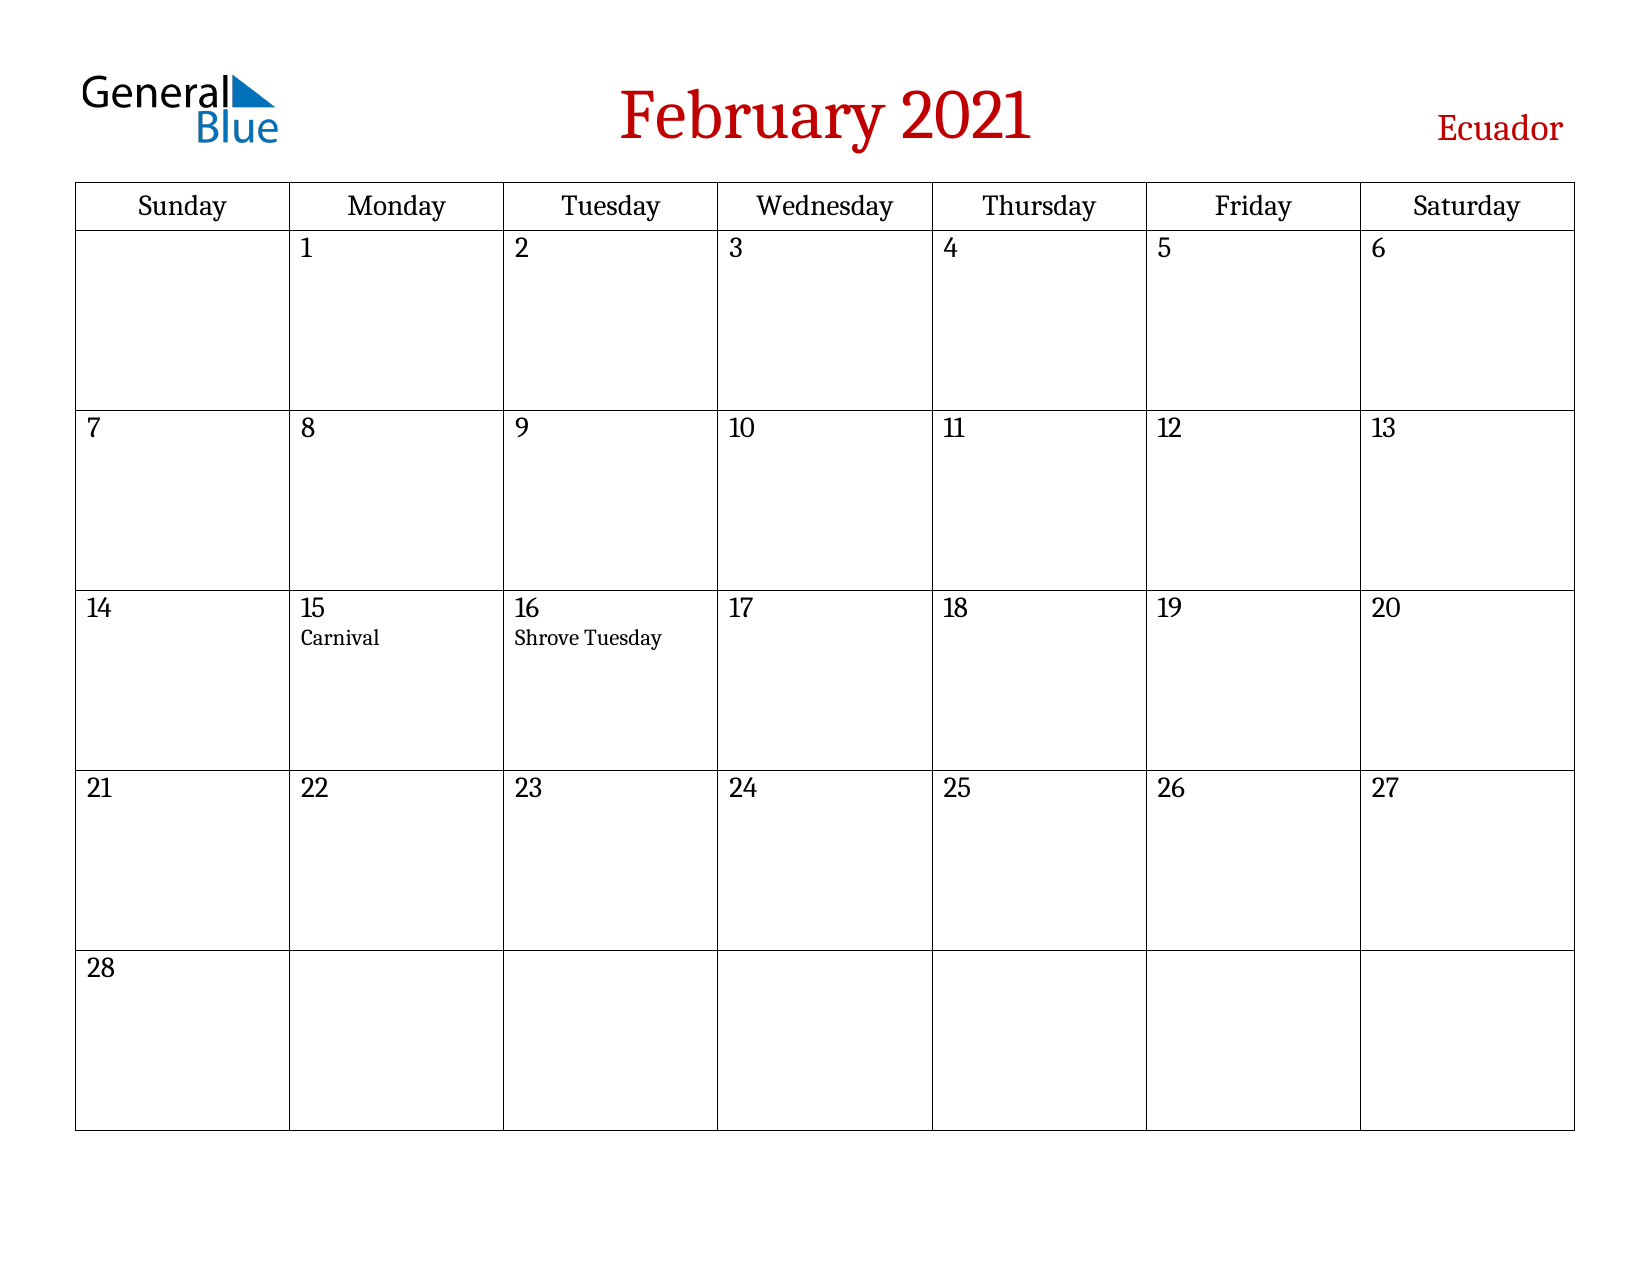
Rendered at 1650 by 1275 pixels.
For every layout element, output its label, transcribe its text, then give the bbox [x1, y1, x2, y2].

table_cell [290, 805, 503, 950]
table_cell [933, 805, 1146, 950]
table_cell 3 [718, 231, 932, 264]
table_cell [1147, 625, 1360, 770]
table_cell [1361, 951, 1574, 985]
table_cell 16 [504, 591, 717, 625]
table_header February 2021 [504, 75, 1146, 182]
table_cell [933, 985, 1146, 1130]
table_cell Carnival [290, 625, 503, 770]
table_cell [718, 265, 932, 410]
table_cell [1361, 985, 1574, 1130]
table_cell Monday [290, 183, 503, 230]
table_cell [290, 265, 503, 410]
table_cell Thursday [933, 183, 1146, 230]
table_cell [1147, 805, 1360, 950]
table_cell [1361, 445, 1574, 590]
table_cell [76, 445, 289, 590]
table_cell [1147, 985, 1360, 1130]
table_cell Shrove Tuesday [504, 625, 717, 770]
picture [82, 75, 278, 143]
table_cell [504, 951, 717, 985]
table_cell 22 [290, 771, 503, 805]
table_cell 28 [76, 951, 289, 985]
table_cell 21 [76, 771, 289, 805]
table_cell [290, 985, 503, 1130]
table_cell 24 [718, 771, 932, 805]
table_cell 12 [1147, 411, 1360, 444]
table_cell 20 [1361, 591, 1574, 625]
table_cell Saturday [1361, 183, 1574, 230]
table_cell [290, 951, 503, 985]
table_cell 5 [1147, 231, 1360, 264]
table_cell [933, 951, 1146, 985]
table_cell 19 [1147, 591, 1360, 625]
table_cell 11 [933, 411, 1146, 444]
table_cell [76, 985, 289, 1130]
table_cell [76, 805, 289, 950]
table_cell [76, 625, 289, 770]
table_cell [1147, 265, 1360, 410]
table_cell [1147, 445, 1360, 590]
table_cell Sunday [76, 183, 289, 230]
table_cell 18 [933, 591, 1146, 625]
table_cell 1 [290, 231, 503, 264]
table_cell 2 [504, 231, 717, 264]
table_cell 17 [718, 591, 932, 625]
table_cell [718, 985, 932, 1130]
table_cell 27 [1361, 771, 1574, 805]
table_cell [933, 625, 1146, 770]
table_cell Friday [1147, 183, 1360, 230]
table_cell 23 [504, 771, 717, 805]
table_cell 13 [1361, 411, 1574, 444]
table_cell 26 [1147, 771, 1360, 805]
table_cell 25 [933, 771, 1146, 805]
table_cell [933, 445, 1146, 590]
table_cell 6 [1361, 231, 1574, 264]
table_cell [1361, 625, 1574, 770]
table_cell 15 [290, 591, 503, 625]
table_header [76, 75, 503, 182]
table_cell [718, 445, 932, 590]
table_cell [504, 265, 717, 410]
table_cell [504, 985, 717, 1130]
table_cell [1147, 951, 1360, 985]
table_cell Tuesday [504, 183, 717, 230]
table_cell [504, 445, 717, 590]
table_cell [290, 445, 503, 590]
table_cell 7 [76, 411, 289, 444]
table_cell [504, 805, 717, 950]
table_cell [76, 231, 289, 264]
table_cell [1361, 265, 1574, 410]
table_cell [718, 805, 932, 950]
table_cell 8 [290, 411, 503, 444]
table_cell Wednesday [718, 183, 932, 230]
table_cell [76, 265, 289, 410]
table_cell [1361, 805, 1574, 950]
table_cell [718, 625, 932, 770]
table_cell 10 [718, 411, 932, 444]
table_header Ecuador [1146, 75, 1574, 182]
table_cell 4 [933, 231, 1146, 264]
table_cell 14 [76, 591, 289, 625]
table_cell 9 [504, 411, 717, 444]
table_cell [718, 951, 932, 985]
table_cell [933, 265, 1146, 410]
